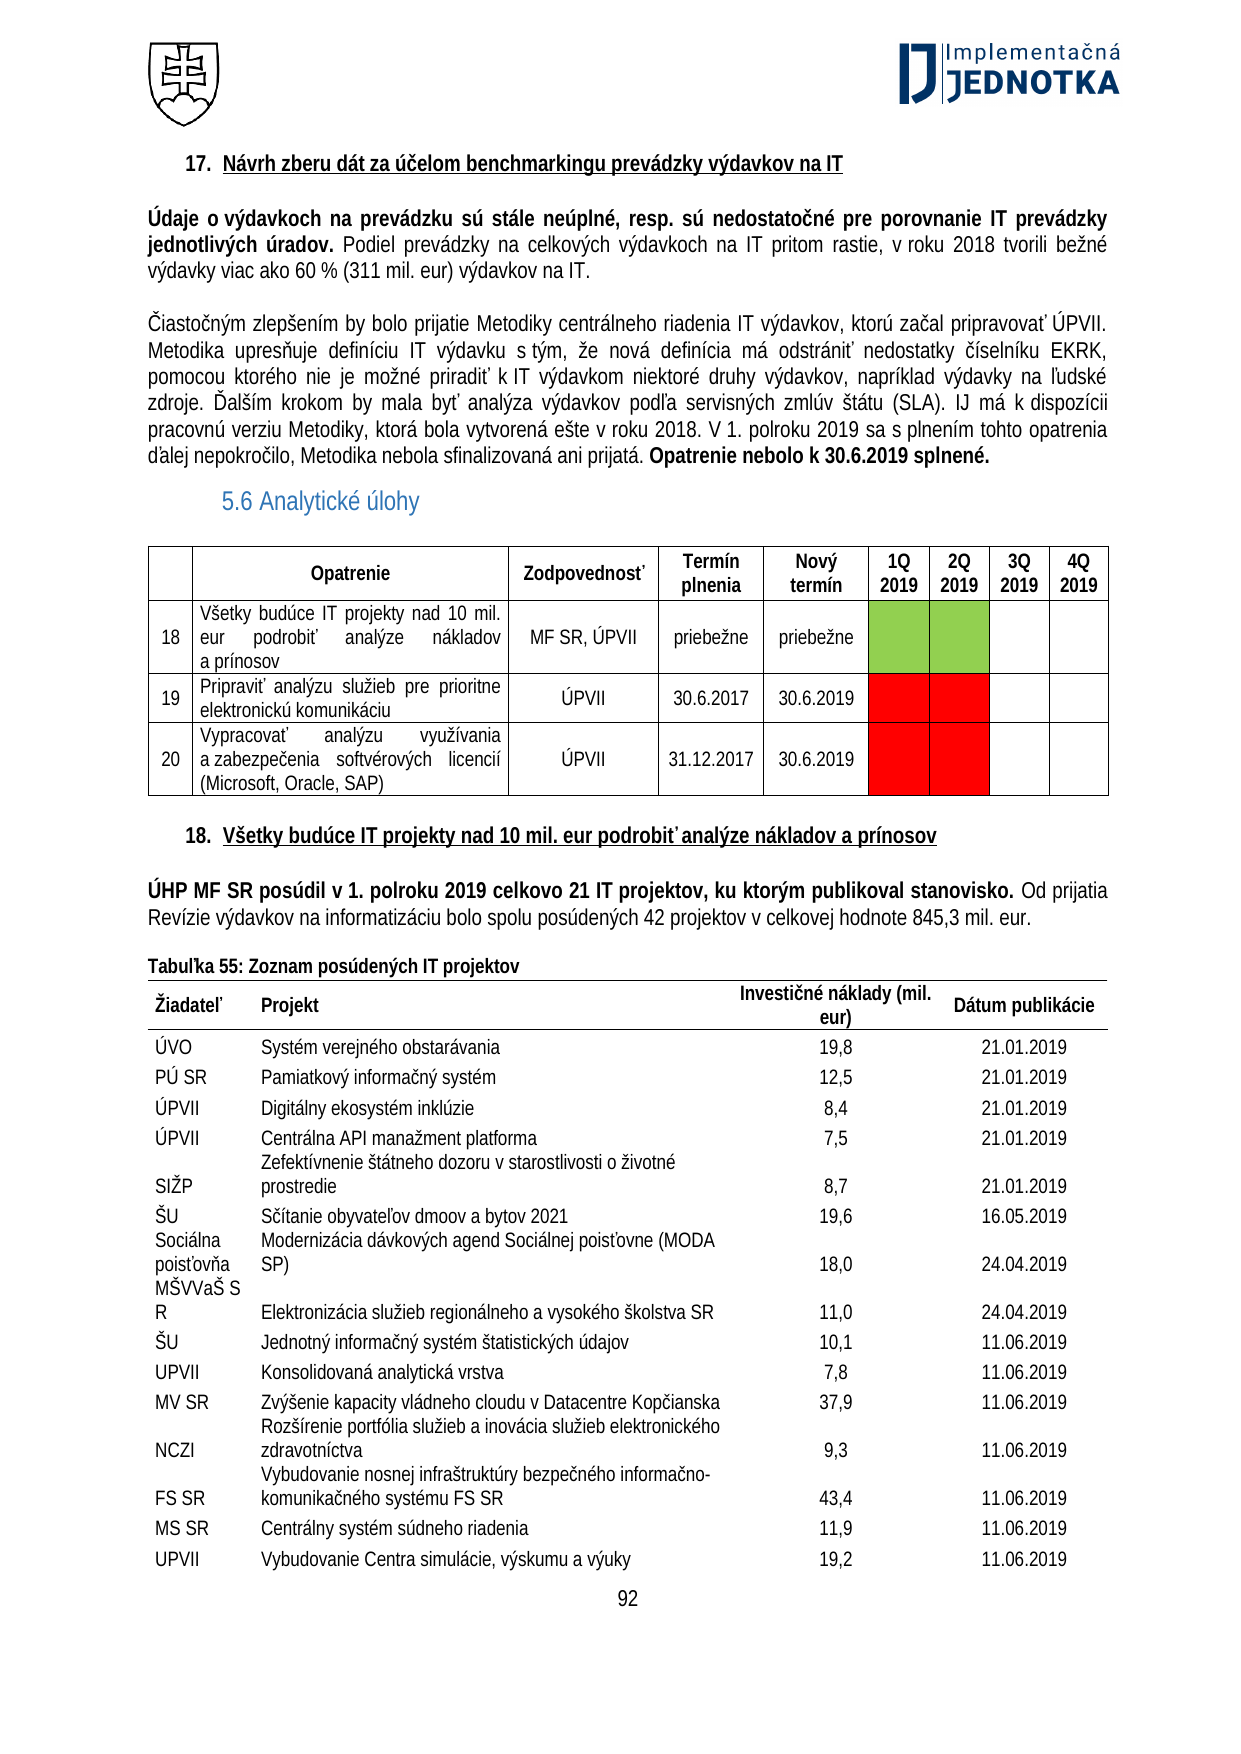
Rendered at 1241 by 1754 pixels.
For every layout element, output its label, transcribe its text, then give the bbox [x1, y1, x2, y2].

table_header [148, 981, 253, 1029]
text ÚHP MF SR posúdil v 1. polroku 2019 celkovo 21 IT projektov, ku ktorým publikoval stanovisko. Od prijatia Revízie výdavkov na informatizáciu bolo spolu posúdených 42 projektov v celkovej hodnote 845,3 mil. eur. [148, 877, 1107, 930]
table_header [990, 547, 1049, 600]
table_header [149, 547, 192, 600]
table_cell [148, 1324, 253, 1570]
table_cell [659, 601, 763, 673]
subtitle Analytické úlohy [222, 485, 1107, 516]
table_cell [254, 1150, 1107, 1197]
list Návrh zberu dát za účelom benchmarkingu prevádzky výdavkov na IT [185, 150, 1107, 176]
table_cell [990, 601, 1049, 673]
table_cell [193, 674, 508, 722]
list Všetky budúce IT projekty nad 10 mil. eur podrobiť analýze nákladov a prínosov [185, 822, 1107, 849]
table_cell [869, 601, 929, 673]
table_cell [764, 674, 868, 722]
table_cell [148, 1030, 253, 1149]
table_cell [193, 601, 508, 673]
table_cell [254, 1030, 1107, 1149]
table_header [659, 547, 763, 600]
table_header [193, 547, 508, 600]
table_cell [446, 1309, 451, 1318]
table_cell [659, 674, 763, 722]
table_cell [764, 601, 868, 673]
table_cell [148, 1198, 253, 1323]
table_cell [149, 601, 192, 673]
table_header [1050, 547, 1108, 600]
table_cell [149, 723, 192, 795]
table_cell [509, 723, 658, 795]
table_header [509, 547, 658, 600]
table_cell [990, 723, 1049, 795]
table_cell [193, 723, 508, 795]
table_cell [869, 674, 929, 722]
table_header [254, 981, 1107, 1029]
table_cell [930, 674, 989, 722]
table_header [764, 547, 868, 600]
text Čiastočným zlepšením by bolo prijatie Metodiky centrálneho riadenia IT výdavkov, ktorú začal pripravovať ÚPVII. Metodika upresňuje definíciu IT výdavku s tým, že nová definícia má odstrániť nedostatky číselníku EKRK, pomocou ktorého nie je možné priradiť k IT výdavkom niektoré druhy výdavkov, napríklad výdavky na ľudské zdroje. Ďalším krokom by mala byť analýza výdavkov podľa servisných zmlúv štátu (SLA). IJ má k dispozícii pracovnú verziu Metodiky, ktorá bola vytvorená ešte v roku 2018. V 1. polroku 2019 sa s plnením tohto opatrenia ďalej nepokročilo, Metodika nebola sfinalizovaná ani prijatá. Opatrenie nebolo k 30.6.2019 splnené. [148, 310, 1107, 468]
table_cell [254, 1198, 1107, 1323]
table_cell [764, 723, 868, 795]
text Údaje o výdavkoch na prevádzku sú stále neúplné, resp. sú nedostatočné pre porovnanie IT prevádzky jednotlivých úradov. Podiel prevádzky na celkových výdavkoch na IT pritom rastie, v roku 2018 tvorili bežné výdavky viac ako 60 % (311 mil. eur) výdavkov na IT. [148, 205, 1107, 284]
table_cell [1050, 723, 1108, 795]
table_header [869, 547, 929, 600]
picture [894, 38, 1123, 107]
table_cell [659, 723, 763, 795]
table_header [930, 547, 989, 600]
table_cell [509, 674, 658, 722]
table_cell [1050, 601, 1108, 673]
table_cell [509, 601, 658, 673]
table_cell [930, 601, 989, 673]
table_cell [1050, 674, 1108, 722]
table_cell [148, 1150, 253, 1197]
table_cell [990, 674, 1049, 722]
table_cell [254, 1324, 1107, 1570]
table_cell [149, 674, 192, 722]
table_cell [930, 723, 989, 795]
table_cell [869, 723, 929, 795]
text Tabuľka 55: Zoznam posúdených IT projektov [148, 954, 1107, 980]
